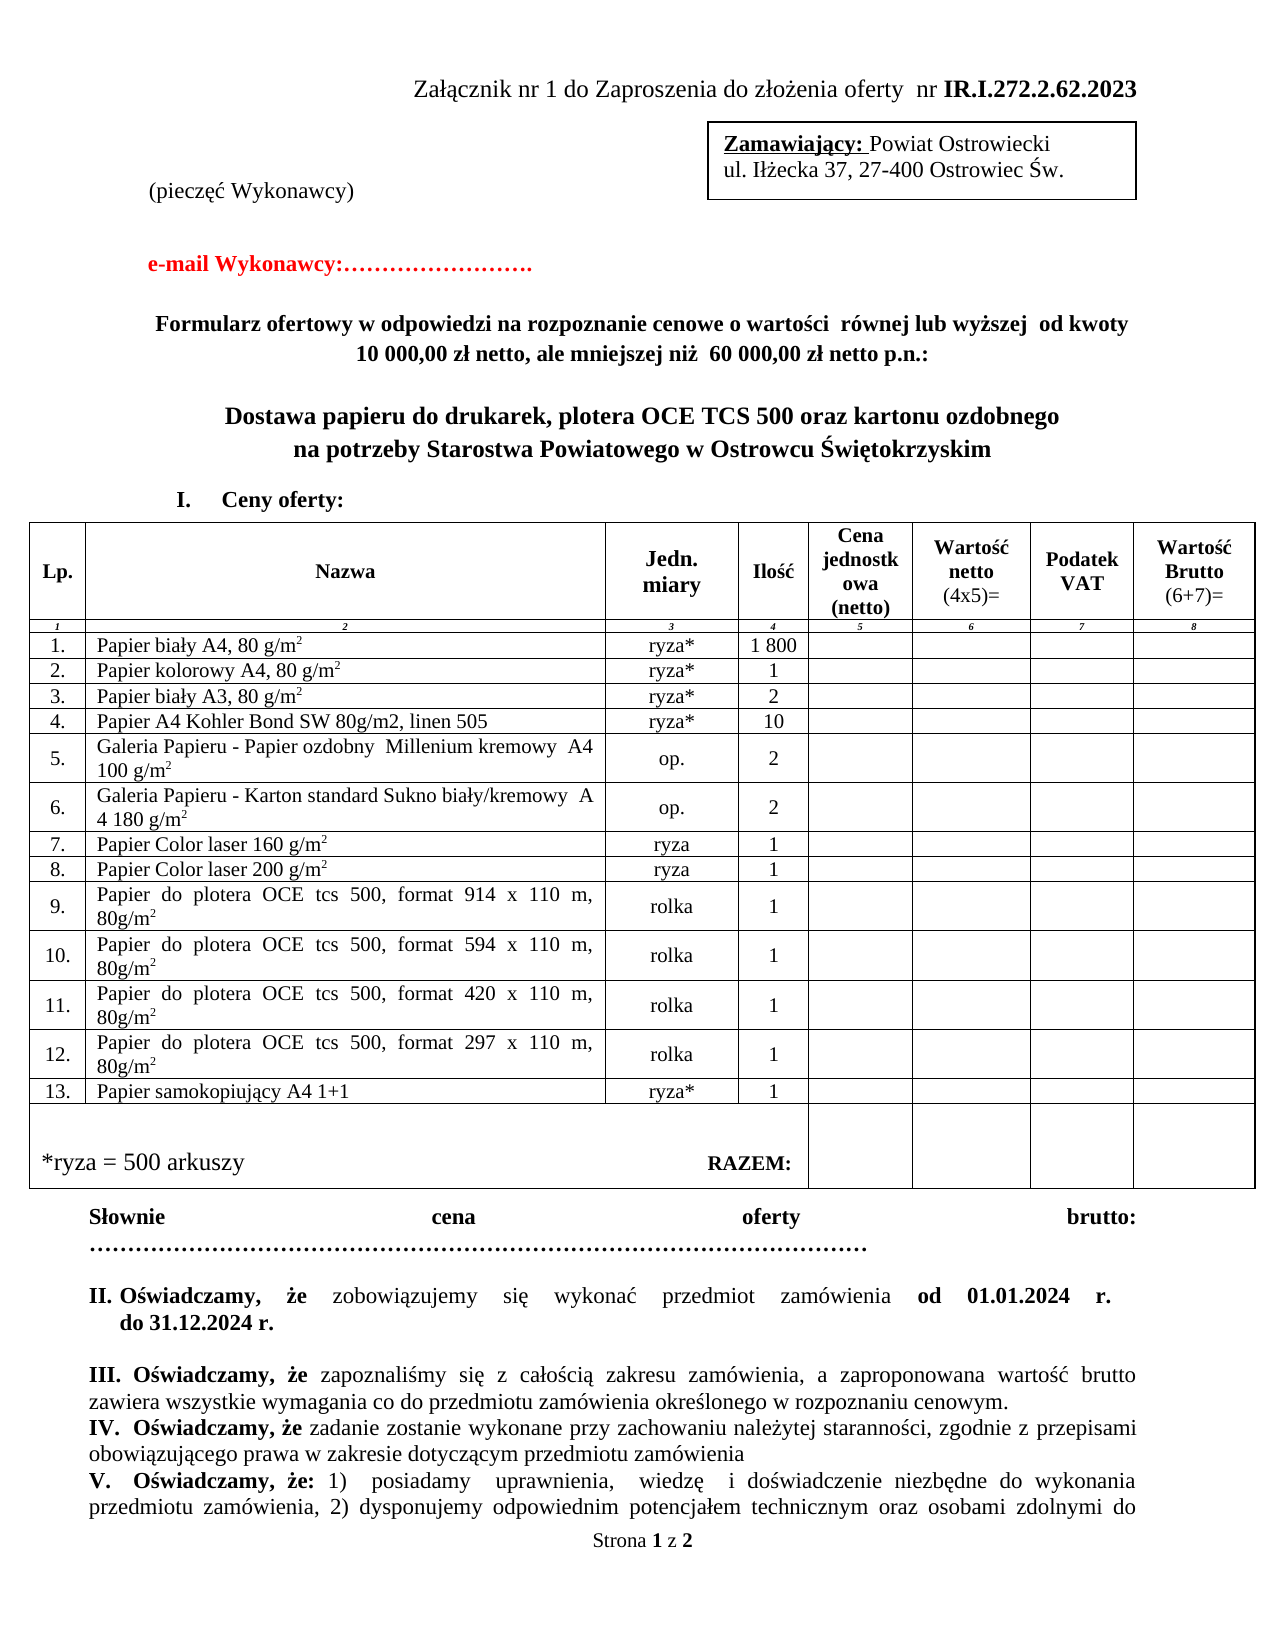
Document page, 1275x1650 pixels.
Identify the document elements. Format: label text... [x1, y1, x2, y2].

table_cell [913, 734, 1030, 782]
table_cell 1 [739, 659, 808, 682]
subtitle Załącznik nr 1 do Zaproszenia do złożenia oferty nr IR.I.272.2.62.2023 [148, 74, 1137, 103]
table_header Wartość Brutto (6+7)= [1134, 523, 1254, 619]
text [89, 1467, 1137, 1519]
table_cell [809, 882, 912, 930]
table_cell 2 [739, 734, 808, 782]
table_cell ryza* [606, 659, 738, 682]
table_cell [913, 684, 1030, 708]
table_cell Galeria Papieru - Karton standard Sukno biały/kremowy A 4 180 g/m2 [86, 783, 605, 831]
table_cell 1 [739, 1030, 808, 1078]
table_cell ryza* [606, 633, 738, 657]
table_cell Galeria Papieru - Papier ozdobny Millenium kremowy A4 100 g/m2 [86, 734, 605, 782]
table_cell [913, 1104, 1030, 1188]
table_cell 7. [30, 832, 85, 856]
table_cell *ryza = 500 arkuszy RAZEM: [30, 1104, 808, 1188]
table_cell [913, 832, 1030, 856]
table_cell [1134, 857, 1254, 881]
table_cell [1031, 783, 1133, 831]
table_cell [1134, 684, 1254, 708]
table_cell [1031, 709, 1133, 733]
table_cell ryza* [606, 684, 738, 708]
table_cell [1134, 981, 1254, 1029]
table_cell [1031, 832, 1133, 856]
table_cell [913, 659, 1030, 682]
table_cell [1031, 882, 1133, 930]
table_header Ilość [739, 523, 808, 619]
table_cell 6. [30, 783, 85, 831]
table_cell [809, 684, 912, 708]
table_cell rolka [606, 931, 738, 979]
table_cell [809, 981, 912, 1029]
table_cell 2 [739, 783, 808, 831]
table_cell [913, 783, 1030, 831]
table_cell [1134, 709, 1254, 733]
table_cell [913, 709, 1030, 733]
table_cell 8. [30, 857, 85, 881]
table_cell [1031, 1079, 1133, 1103]
table_cell [809, 1079, 912, 1103]
table_cell [809, 734, 912, 782]
text na potrzeby Starostwa Powiatowego w Ostrowcu Świętokrzyskim [148, 434, 1137, 463]
table_cell 1 800 [739, 633, 808, 657]
table_cell Papier do plotera OCE tcs 500, format 420 x 110 m, 80g/m2 [86, 981, 605, 1029]
table_cell 2 [739, 684, 808, 708]
table_cell 9. [30, 882, 85, 930]
table_cell Papier A4 Kohler Bond SW 80g/m2, linen 505 [86, 709, 605, 733]
table_cell [809, 1030, 912, 1078]
table_cell 3. [30, 684, 85, 708]
table_header Podatek VAT [1031, 523, 1133, 619]
table_cell [809, 857, 912, 881]
table_header Wartość netto (4x5)= [913, 523, 1030, 619]
table_cell 2. [30, 659, 85, 682]
table_cell [1134, 832, 1254, 856]
table_cell [913, 882, 1030, 930]
table_cell 1 [739, 981, 808, 1029]
table_header Cena jednostkowa (netto) [809, 523, 912, 619]
table_cell 4. [30, 709, 85, 733]
table_cell 1 [739, 857, 808, 881]
table_cell 11. [30, 981, 85, 1029]
table_cell 13. [30, 1079, 85, 1103]
table_cell 1 [739, 832, 808, 856]
table_cell [1134, 882, 1254, 930]
table_cell op. [606, 734, 738, 782]
table_cell [1031, 684, 1133, 708]
list Ceny oferty: [148, 486, 1137, 512]
table_cell [913, 981, 1030, 1029]
table_cell rolka [606, 981, 738, 1029]
table_cell [1134, 1104, 1254, 1188]
table_cell [809, 783, 912, 831]
text III. Oświadczamy, że zapoznaliśmy się z całością zakresu zamówienia, a zaproponowana wartość brutto zawiera wszystkie wymagania co do przedmiotu zamówienia określonego w rozpoznaniu cenowym. [89, 1361, 1137, 1414]
table_cell [809, 832, 912, 856]
table_cell [1134, 783, 1254, 831]
text IV. Oświadczamy, że zadanie zostanie wykonane przy zachowaniu należytej staranności, zgodnie z przepisami obowiązującego prawa w zakresie dotyczącym przedmiotu zamówienia [89, 1414, 1137, 1467]
table_cell [1134, 633, 1254, 657]
table_cell 1 [739, 1079, 808, 1103]
table_header Nazwa [86, 523, 605, 619]
list e-mail Wykonawcy:……………………. [148, 250, 1137, 276]
table_cell [1031, 1104, 1133, 1188]
text Dostawa papieru do drukarek, plotera OCE TCS 500 oraz kartonu ozdobnego [148, 401, 1137, 429]
table_cell Papier Color laser 200 g/m2 [86, 857, 605, 881]
table_cell op. [606, 783, 738, 831]
table_cell [809, 931, 912, 979]
table_cell ryza [606, 832, 738, 856]
table_cell 1 [739, 882, 808, 930]
table_cell [1031, 1030, 1133, 1078]
table_cell [1134, 1079, 1254, 1103]
table_cell Papier biały A3, 80 g/m2 [86, 684, 605, 708]
table_cell [1031, 659, 1133, 682]
table_cell [809, 1104, 912, 1188]
table_cell [913, 633, 1030, 657]
table_cell 1 [739, 931, 808, 979]
table_cell Papier kolorowy A4, 80 g/m2 [86, 659, 605, 682]
table_cell [1134, 1030, 1254, 1078]
table_cell Papier do plotera OCE tcs 500, format 297 x 110 m, 80g/m2 [86, 1030, 605, 1078]
table_cell Papier samokopiujący A4 1+1 [86, 1079, 605, 1103]
table_cell [913, 1030, 1030, 1078]
table_cell 12. [30, 1030, 85, 1078]
table_cell [913, 857, 1030, 881]
table_cell rolka [606, 1030, 738, 1078]
table_cell ryza* [606, 1079, 738, 1103]
table_cell Papier Color laser 160 g/m2 [86, 832, 605, 856]
table_cell 5. [30, 734, 85, 782]
table_cell Papier do plotera OCE tcs 500, format 914 x 110 m, 80g/m2 [86, 882, 605, 930]
table_cell [1031, 857, 1133, 881]
table_cell [1031, 633, 1133, 657]
table_cell Papier do plotera OCE tcs 500, format 594 x 110 m, 80g/m2 [86, 931, 605, 979]
table_cell 10 [739, 709, 808, 733]
table_cell [1031, 734, 1133, 782]
text Słownie cena oferty brutto: ………………………………………………………………………………………… [89, 1203, 1137, 1256]
table_cell [913, 1079, 1030, 1103]
table_cell 10. [30, 931, 85, 979]
table_cell 1. [30, 633, 85, 657]
table_cell Papier biały A4, 80 g/m2 [86, 633, 605, 657]
table_cell [1031, 931, 1133, 979]
table_cell [1134, 659, 1254, 682]
table_cell [809, 633, 912, 657]
table_cell [1134, 734, 1254, 782]
list Formularz ofertowy w odpowiedzi na rozpoznanie cenowe o wartości równej lub wyższej od kwoty 10 000,00 zł netto, ale mniejszej niż 60 000,00 zł netto p.n.: [148, 310, 1137, 367]
table_header Lp. [30, 523, 85, 619]
table_cell [1031, 981, 1133, 1029]
table_cell ryza [606, 857, 738, 881]
table_cell ryza* [606, 709, 738, 733]
table_cell [809, 709, 912, 733]
table_cell [1134, 931, 1254, 979]
table_cell rolka [606, 882, 738, 930]
list oświadczamy, że zobowiązujemy się wykonać przedmiot zamówienia od 01.01.2024 r. do 31.12.2024 r. [89, 1282, 1137, 1335]
table_header Jedn. miary [606, 523, 738, 619]
table_cell [809, 659, 912, 682]
table_cell [913, 931, 1030, 979]
